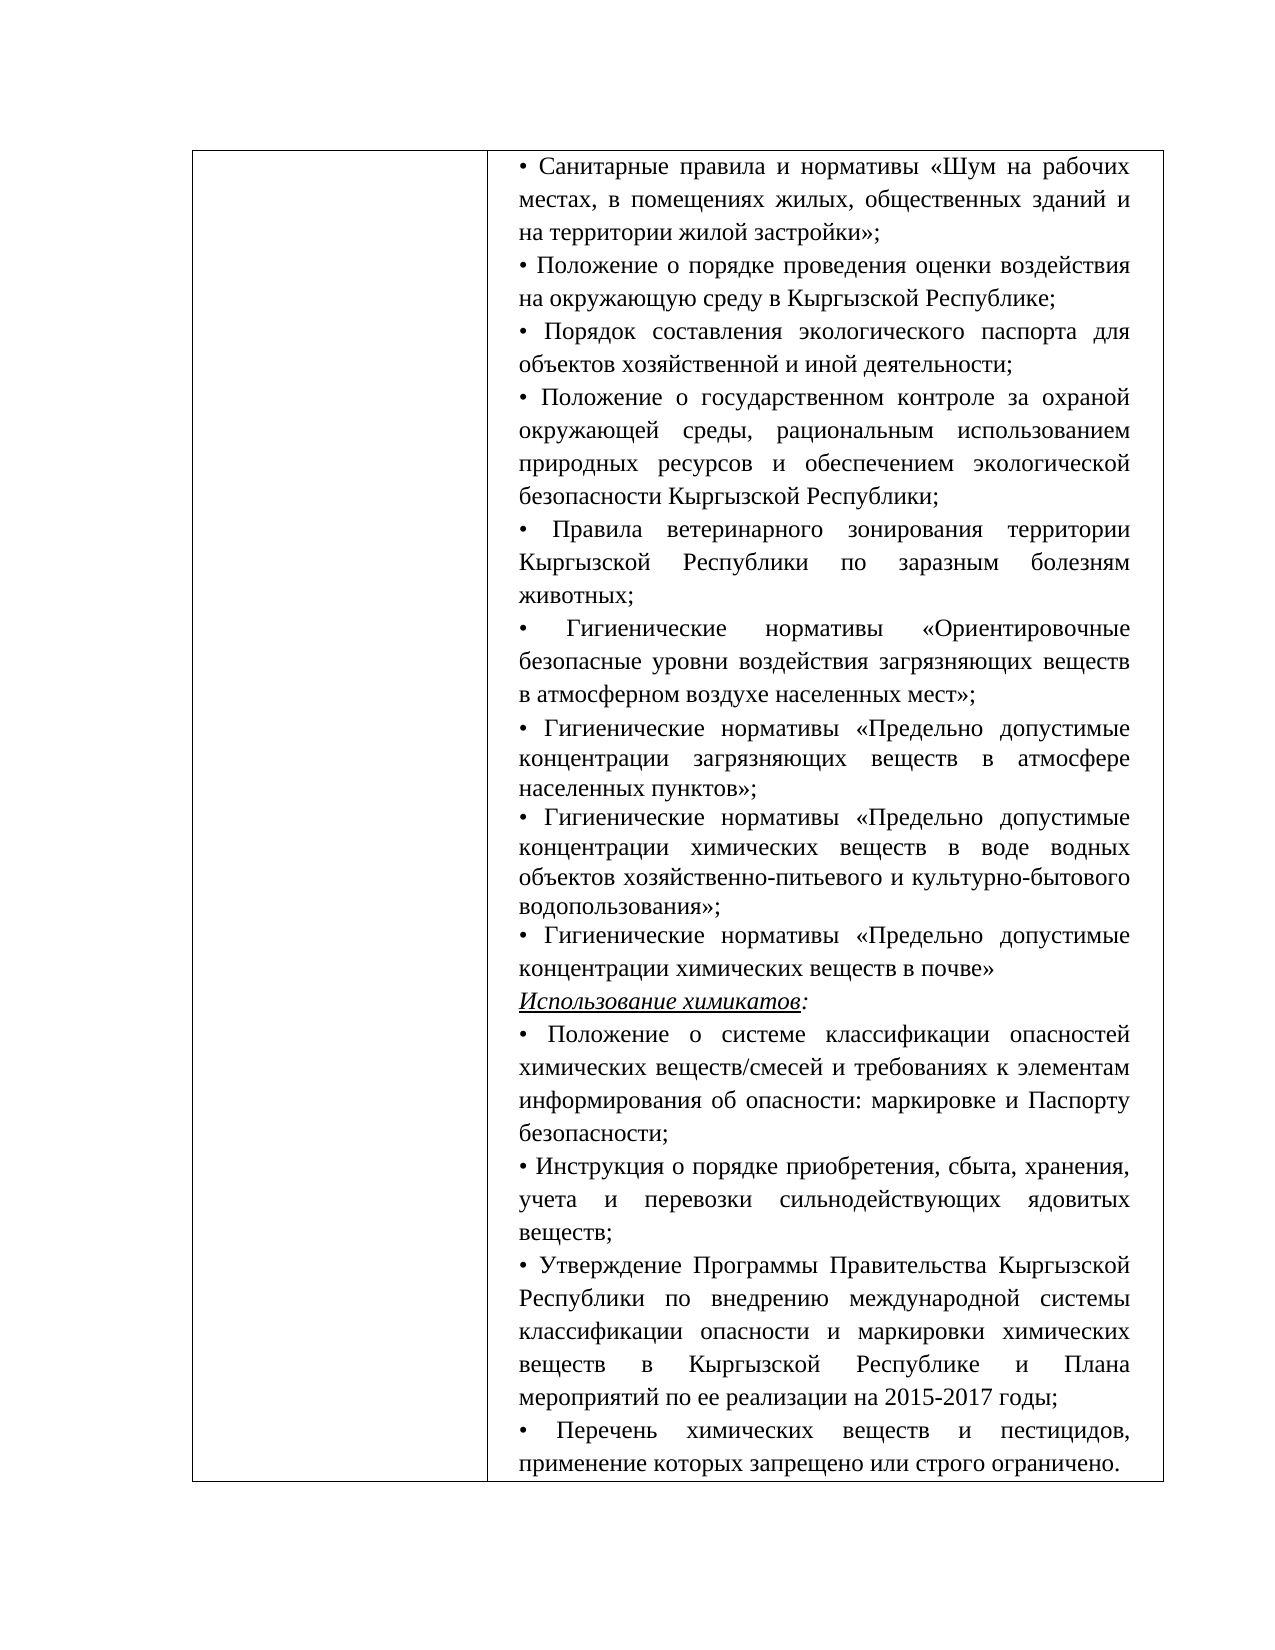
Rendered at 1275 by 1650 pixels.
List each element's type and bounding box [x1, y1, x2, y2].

table_cell [488, 151, 1163, 1481]
table_cell [193, 151, 487, 1481]
